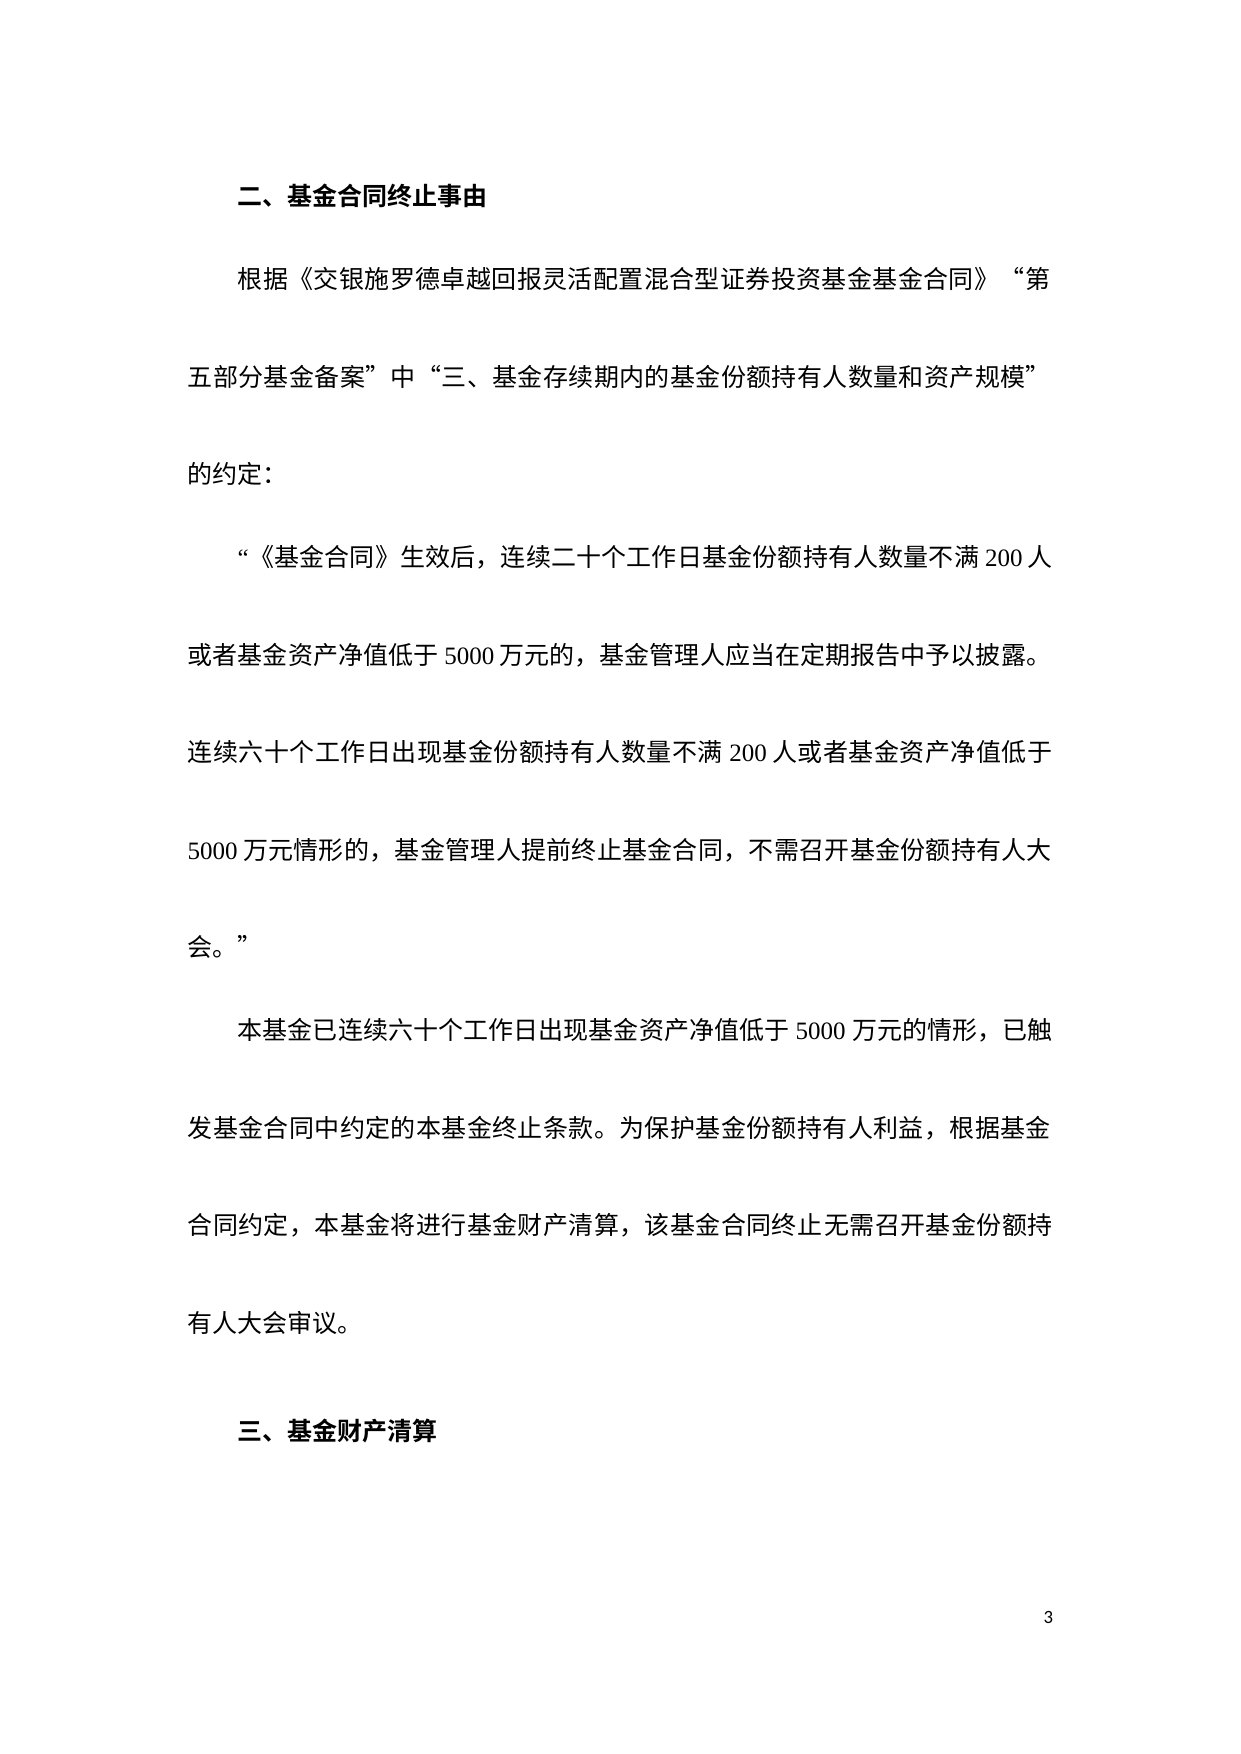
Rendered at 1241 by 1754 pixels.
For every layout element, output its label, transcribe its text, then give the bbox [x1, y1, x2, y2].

text 根据《交银施罗德卓越回报灵活配置混合型证券投资基金基金合同》“第五部分基金备案”中“三、基金存续期内的基金份额持有人数量和资产规模”的约定： [187, 245, 1053, 505]
text 三、基金财产清算 [187, 1397, 1053, 1462]
text 二、基金合同终止事由 [187, 162, 1053, 227]
text 本基金已连续六十个工作日出现基金资产净值低于5000 万元的情形，已触发基金合同中约定的本基金终止条款。为保护基金份额持有人利益，根据基金合同约定，本基金将进行基金财产清算，该基金合同终止无需召开基金份额持有人大会审议。 [187, 996, 1053, 1354]
text “《基金合同》生效后，连续二十个工作日基金份额持有人数量不满200人或者基金资产净值低于5000万元的，基金管理人应当在定期报告中予以披露。连续六十个工作日出现基金份额持有人数量不满200人或者基金资产净值低于5000万元情形的，基金管理人提前终止基金合同，不需召开基金份额持有人大会。” [187, 523, 1053, 978]
